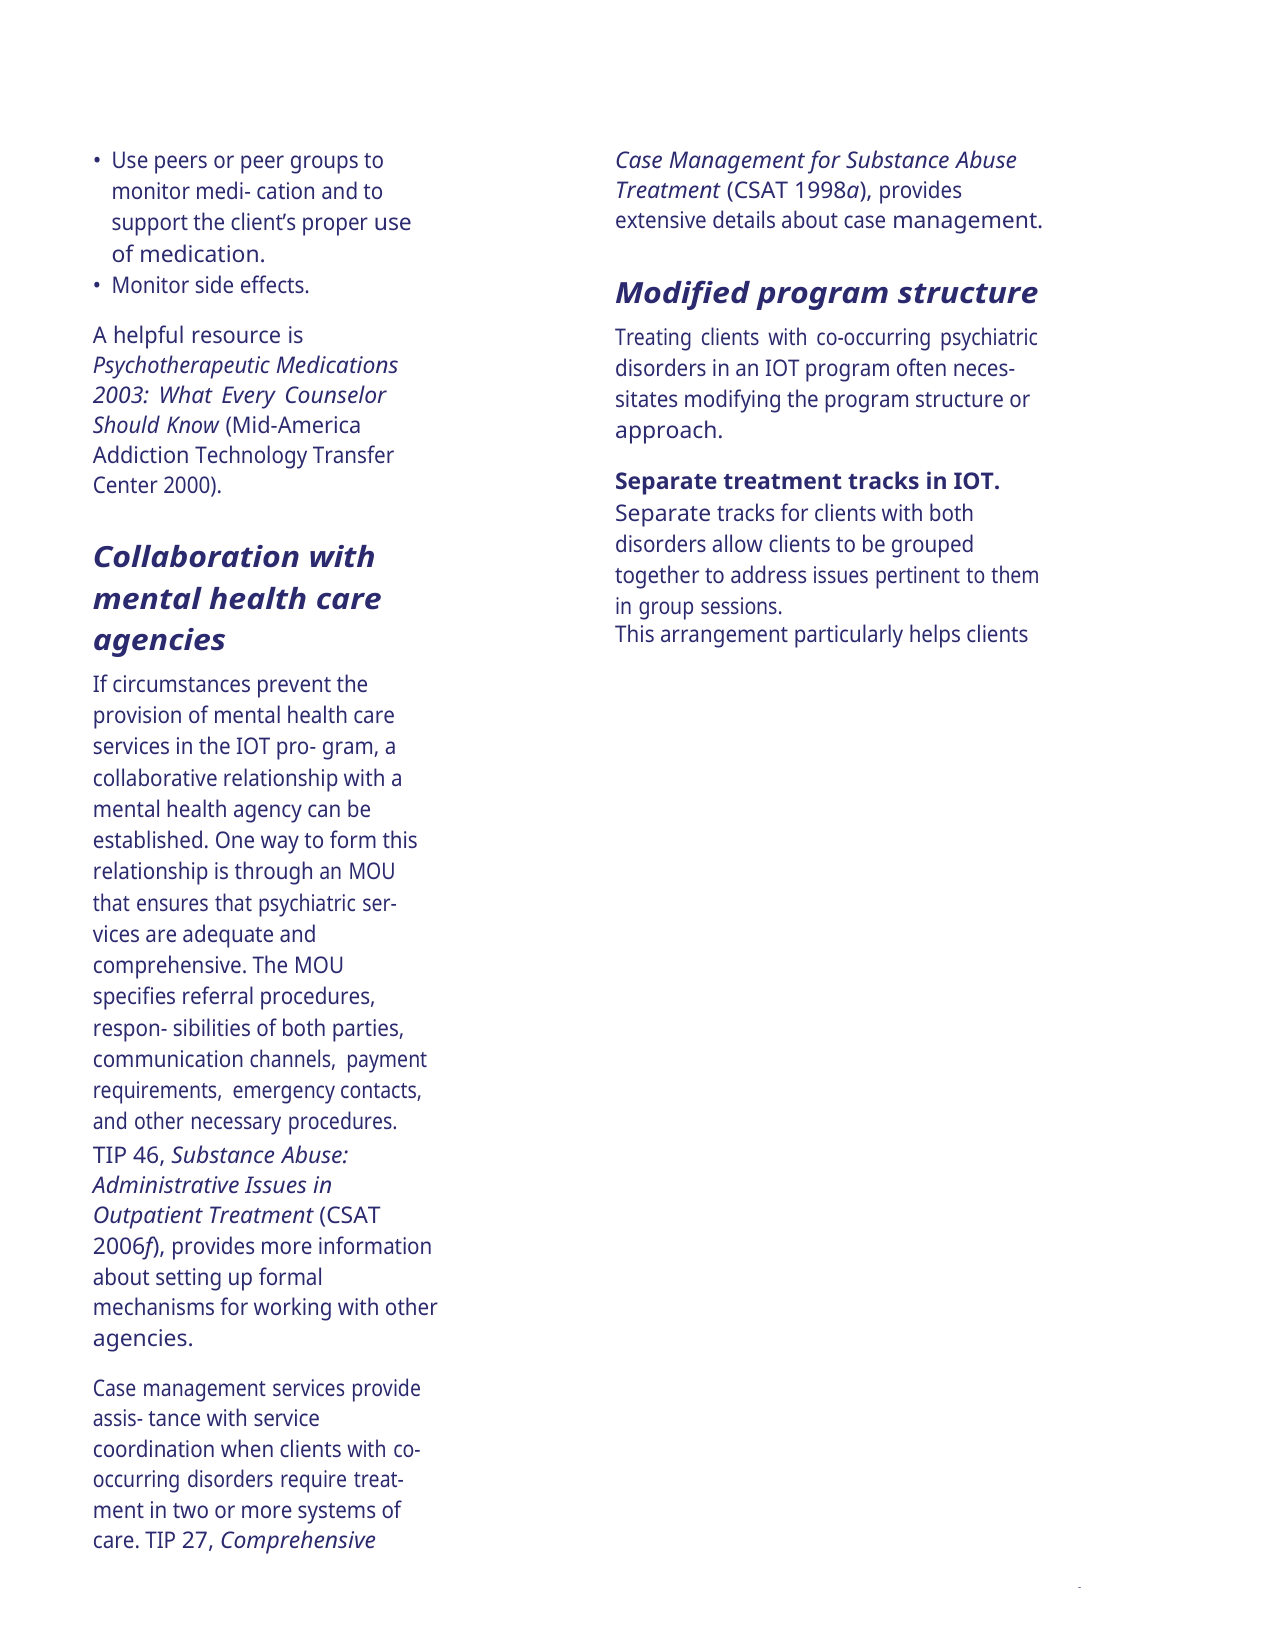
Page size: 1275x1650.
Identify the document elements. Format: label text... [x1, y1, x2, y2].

text Separate treatment tracks in IOT. Separate tracks for clients with both disorders allow clients to be grouped together to address issues pertinent to them in group sessions. [615, 465, 1062, 621]
subtitle Collaboration with mental health care agencies [93, 536, 389, 659]
list Use peers or peer groups to monitor medi- cation and to support the client’s proper use of medication. [93, 144, 425, 269]
text If circumstances prevent the provision of mental health care services in the IOT pro- gram, a collaborative relationship with a mental health agency can be established. One way to form this relationship is through an MOU that ensures that psychiatric ser- vices are adequate and comprehensive. The MOU specifies referral procedures, respon- sibilities of both parties, communication channels, payment requirements, emergency contacts, and other necessary procedures. [93, 668, 431, 1137]
text A helpful resource is Psychotherapeutic Medications 2003: What Every Counselor Should Know (Mid-America Addiction Technology Transfer Center 2000). [93, 320, 431, 500]
subtitle Modified program structure [615, 273, 1212, 312]
list Monitor side effects. [92, 269, 583, 301]
text Case management services provide assis- tance with service coordination when clients with co-occurring disorders require treat- ment in two or more systems of care. TIP 27, Comprehensive Case Management for Substance Abuse Treatment (CSAT 1998a), provides extensive details about case management. [93, 1372, 427, 1556]
text Case management services provide assis- tance with service coordination when clients with co-occurring disorders require treat- ment in two or more systems of care. TIP 27, Comprehensive Case Management for Substance Abuse Treatment (CSAT 1998a), provides extensive details about case management. [615, 144, 1057, 236]
text TIP 46, Substance Abuse: Administrative Issues in Outpatient Treatment (CSAT 2006f), provides more information about setting up formal mechanisms for working with other agencies. [93, 1139, 438, 1353]
text Treating clients with co-occurring psychiatric disorders in an IOT program often neces- sitates modifying the program structure or approach. [615, 321, 1068, 446]
text This arrangement particularly helps clients [615, 621, 1212, 648]
